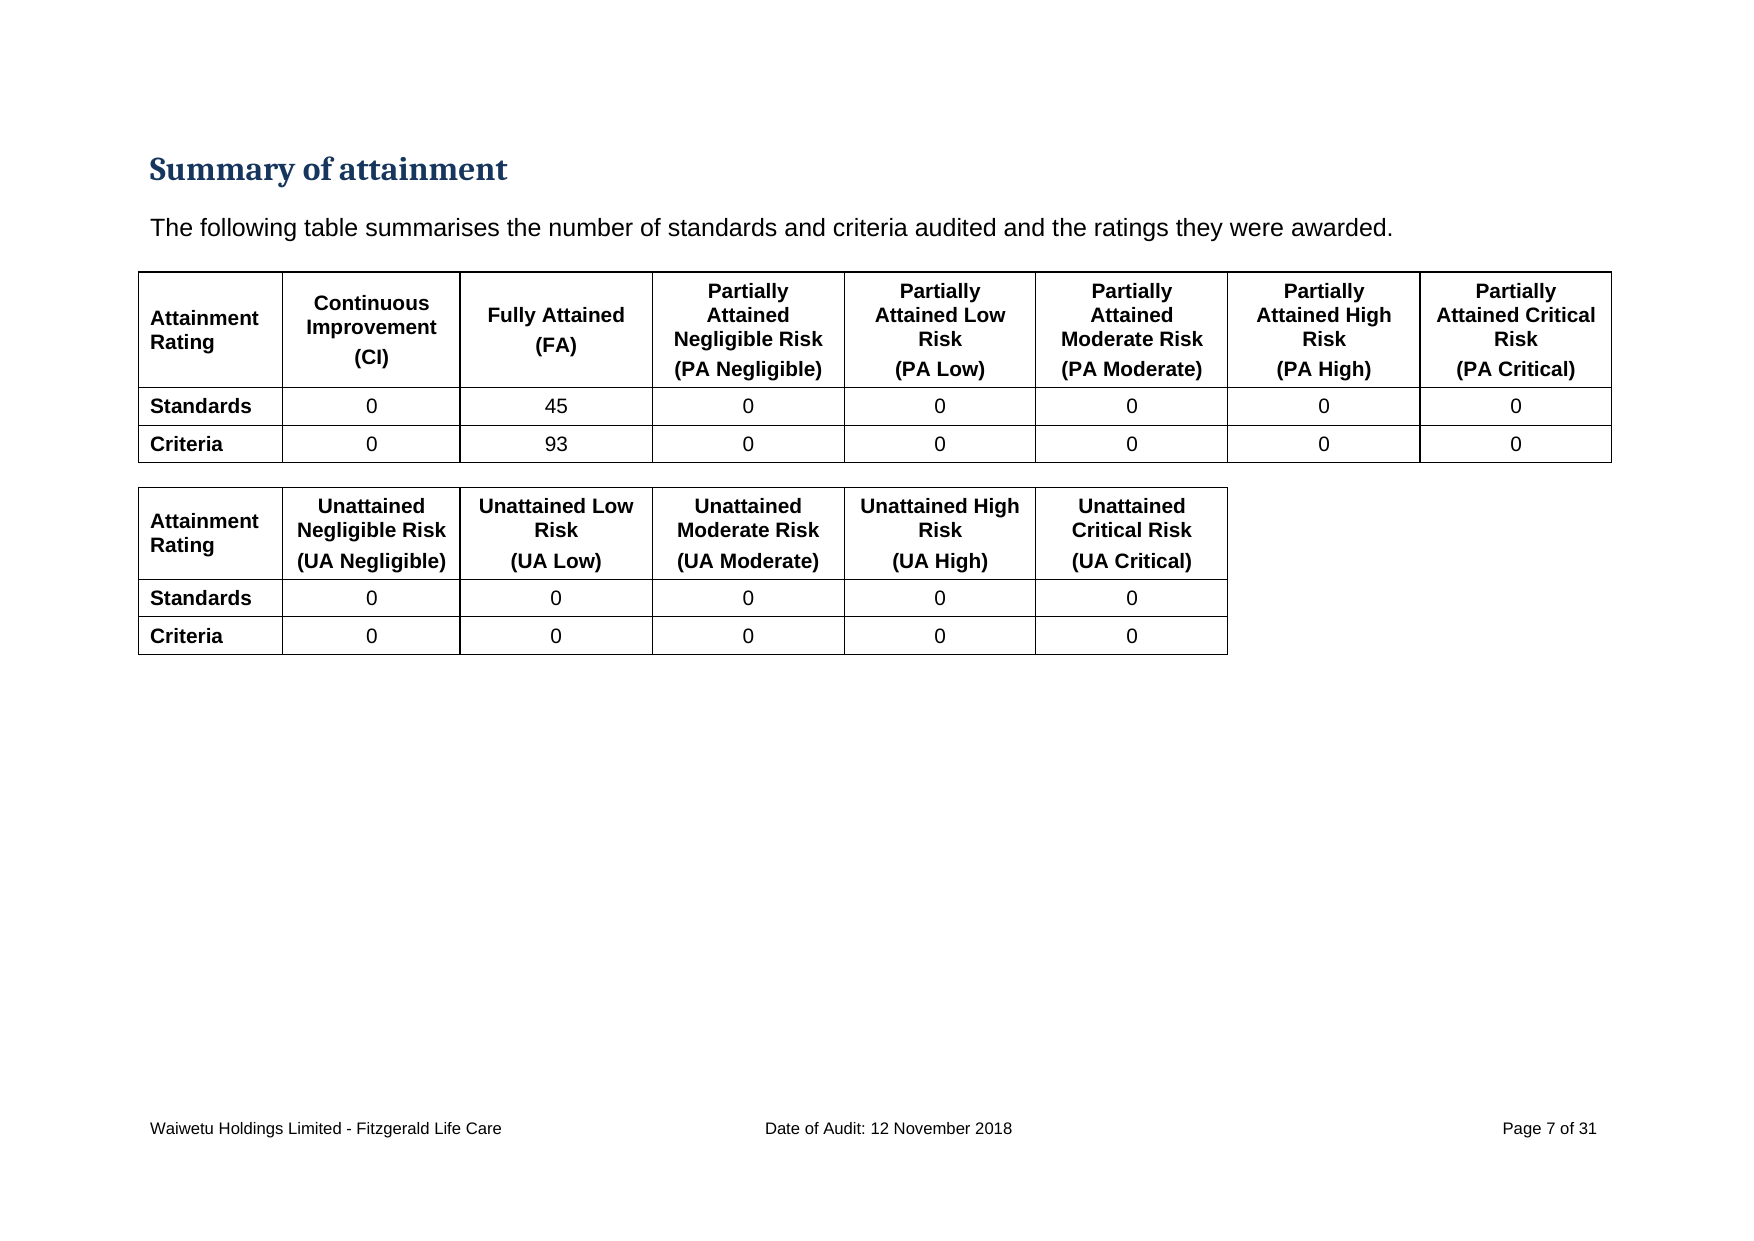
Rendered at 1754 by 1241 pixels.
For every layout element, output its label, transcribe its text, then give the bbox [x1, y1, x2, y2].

table_header Partially Attained Negligible Risk (PA Negligible) [653, 273, 844, 387]
table_header Attainment Rating [139, 488, 282, 579]
table_cell 0 [845, 426, 1035, 462]
table_cell 0 [845, 580, 1035, 616]
table_cell 0 [653, 617, 844, 654]
table_cell 0 [1036, 426, 1227, 462]
table_header Unattained Low Risk (UA Low) [461, 488, 652, 579]
table_cell 0 [1228, 388, 1419, 424]
table_cell 93 [461, 426, 652, 462]
table_cell 0 [283, 388, 459, 424]
table_cell Criteria [139, 426, 282, 462]
table_header Continuous Improvement (CI) [283, 273, 459, 387]
table_cell 0 [845, 617, 1035, 654]
table_header Unattained High Risk (UA High) [845, 488, 1035, 579]
text The following table summarises the number of standards and criteria audited and the ratings they were awarded. [150, 213, 1604, 242]
table_header Fully Attained (FA) [461, 273, 652, 387]
table_cell 0 [653, 426, 844, 462]
table_cell 0 [461, 617, 652, 654]
table_cell Standards [139, 388, 282, 424]
table_cell 0 [1036, 580, 1227, 616]
table_cell 0 [845, 388, 1035, 424]
table_cell 0 [461, 580, 652, 616]
table_header Unattained Critical Risk (UA Critical) [1036, 488, 1227, 579]
table_cell 0 [283, 426, 459, 462]
table_cell 0 [653, 580, 844, 616]
subtitle Summary of attainment [150, 150, 1604, 188]
table_cell 0 [1036, 617, 1227, 654]
table_cell 0 [1036, 388, 1227, 424]
table_cell 0 [653, 388, 844, 424]
table_header Partially Attained Low Risk (PA Low) [845, 273, 1035, 387]
table_header Attainment Rating [139, 273, 282, 387]
table_header Partially Attained Critical Risk (PA Critical) [1421, 273, 1611, 387]
table_cell 0 [283, 617, 459, 654]
table_cell 0 [1228, 426, 1419, 462]
table_cell 45 [461, 388, 652, 424]
table_header Unattained Negligible Risk (UA Negligible) [283, 488, 459, 579]
table_cell 0 [283, 580, 459, 616]
table_cell Criteria [139, 617, 282, 654]
table_header Partially Attained Moderate Risk (PA Moderate) [1036, 273, 1227, 387]
table_cell 0 [1421, 388, 1611, 424]
table_header Unattained Moderate Risk (UA Moderate) [653, 488, 844, 579]
table_cell Standards [139, 580, 282, 616]
table_header Partially Attained High Risk (PA High) [1228, 273, 1419, 387]
table_cell 0 [1421, 426, 1611, 462]
